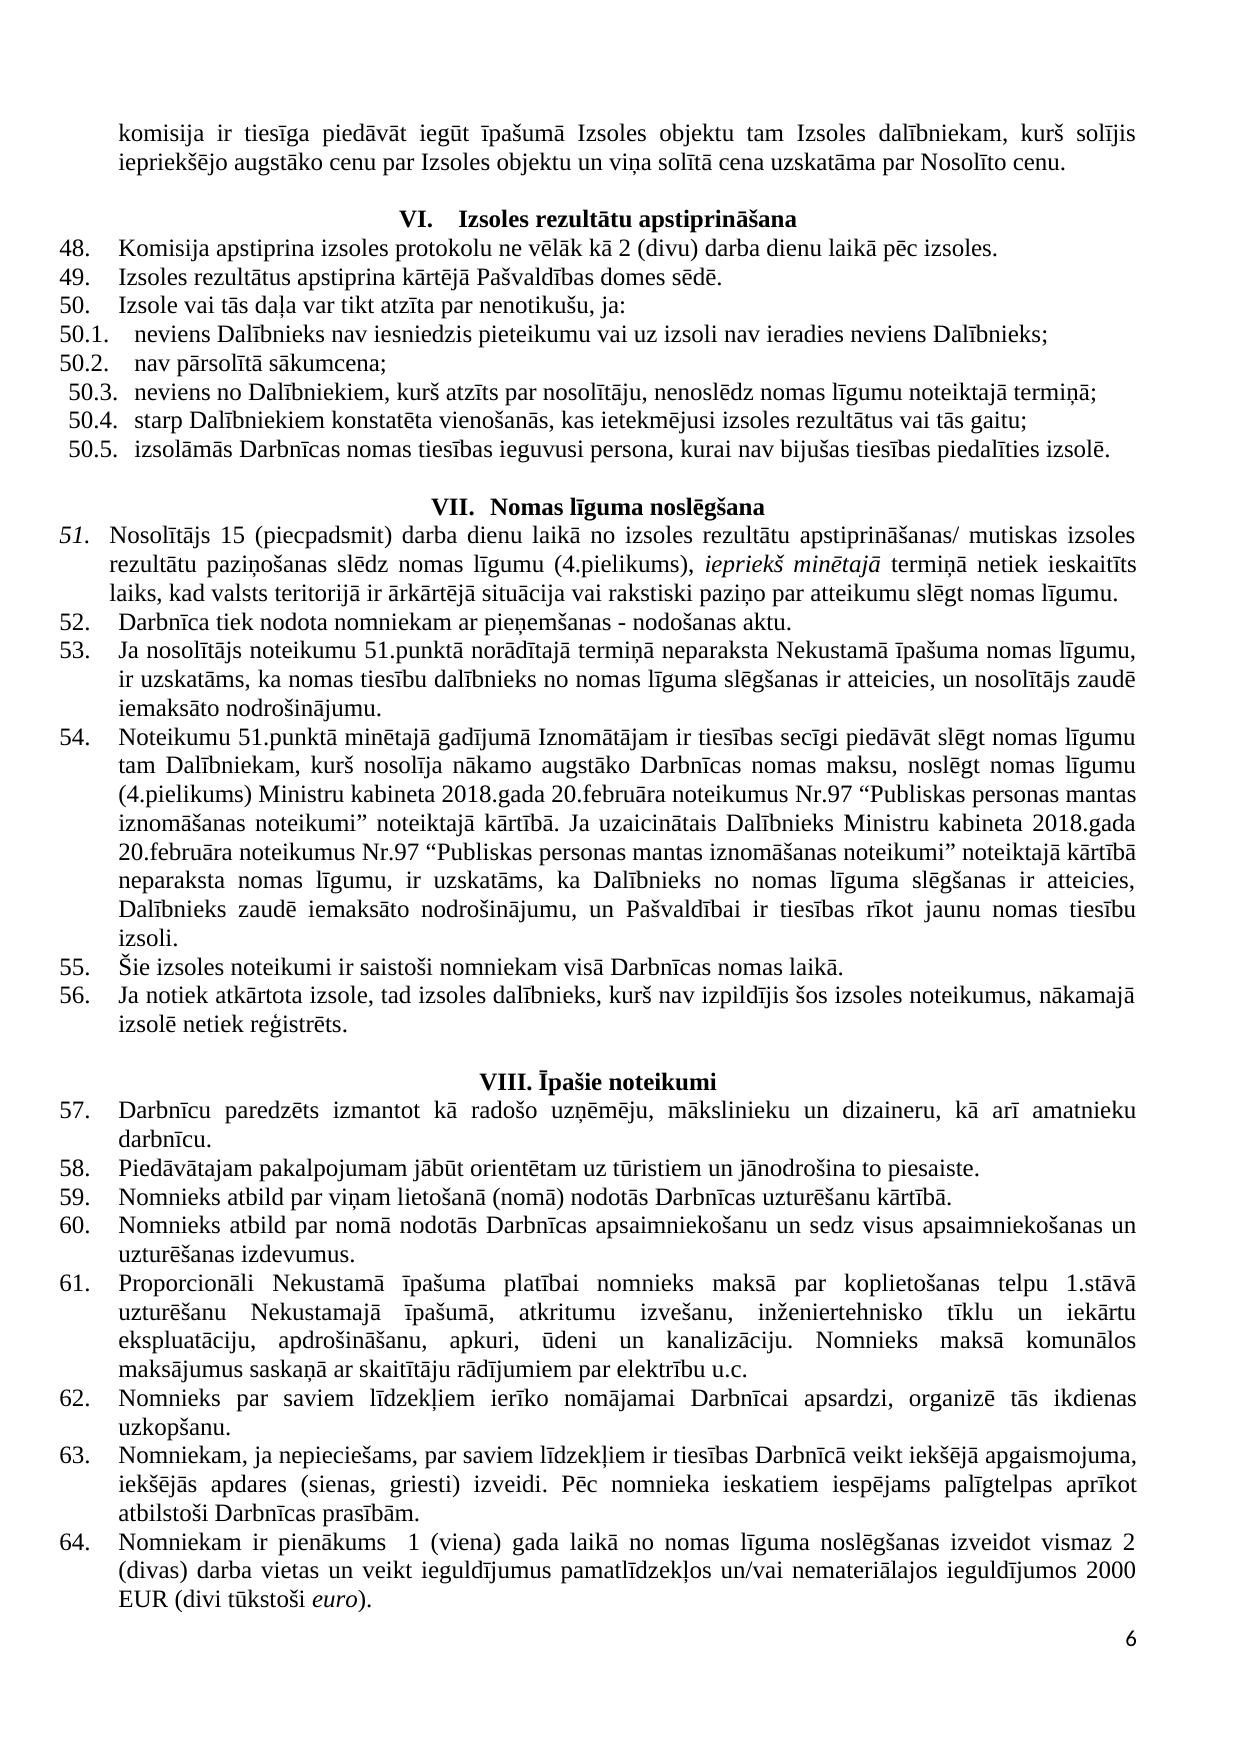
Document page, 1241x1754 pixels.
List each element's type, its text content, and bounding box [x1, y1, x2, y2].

list Izsoles rezultātus apstiprina kārtējā Pašvaldības domes sēdē. [59, 262, 1137, 291]
list Nosolītājs 15 (piecpadsmit) darba dienu laikā no izsoles rezultātu apstiprināšanas/ mutiskas izsoles rezultātu paziņošanas slēdz nomas līgumu (4.pielikums), iepriekš minētajā termiņā netiek ieskaitīts laiks, kad valsts teritorijā ir ārkārtējā situācija vai rakstiski paziņo par atteikumu slēgt nomas līgumu. [59, 521, 1137, 607]
list neviens Dalībnieks nav iesniedzis pieteikumu vai uz izsoli nav ieradies neviens Dalībnieks; [59, 319, 1137, 348]
list Īpašie noteikumi [59, 1067, 1137, 1096]
list Izsoles rezultātu apstiprināšana [59, 204, 1137, 233]
list Izsole vai tās daļa var tikt atzīta par nenotikušu, ja: [59, 291, 1137, 319]
list Darbnīca tiek nodota nomniekam ar pieņemšanas - nodošanas aktu. [59, 607, 1137, 636]
list Proporcionāli Nekustamā īpašuma platībai nomnieks maksā par koplietošanas telpu 1.stāvā uzturēšanu Nekustamajā īpašumā, atkritumu izvešanu, inženiertehnisko tīklu un iekārtu ekspluatāciju, apdrošināšanu, apkuri, ūdeni un kanalizāciju. Nomnieks maksā komunālos maksājumus saskaņā ar skaitītāju rādījumiem par elektrību u.c. [59, 1268, 1137, 1383]
list izsolāmās Darbnīcas nomas tiesības ieguvusi persona, kurai nav bijušas tiesības piedalīties izsolē. [68, 434, 1137, 463]
list neviens no Dalībniekiem, kurš atzīts par nosolītāju, nenoslēdz nomas līgumu noteiktajā termiņā; [68, 377, 1137, 406]
list Nomnieks par saviem līdzekļiem ierīko nomājamai Darbnīcai apsardzi, organizē tās ikdienas uzkopšanu. [59, 1383, 1137, 1441]
list Nomnieks atbild par viņam lietošanā (nomā) nodotās Darbnīcas uzturēšanu kārtībā. [59, 1182, 1137, 1211]
list Ja nosolītājs noteikumu 51.punktā norādītajā termiņā neparaksta Nekustamā īpašuma nomas līgumu, ir uzskatāms, ka nomas tiesību dalībnieks no nomas līguma slēgšanas ir atteicies, un nosolītājs zaudē iemaksāto nodrošinājumu. [59, 636, 1137, 722]
list starp Dalībniekiem konstatēta vienošanās, kas ietekmējusi izsoles rezultātus vai tās gaitu; [68, 406, 1137, 434]
list Nomniekam ir pienākums 1 (viena) gada laikā no nomas līguma noslēgšanas izveidot vismaz 2 (divas) darba vietas un veikt ieguldījumus pamatlīdzekļos un/vai nemateriālajos ieguldījumos 2000 EUR (divi tūkstoši euro). [59, 1527, 1137, 1613]
list Nomniekam, ja nepieciešams, par saviem līdzekļiem ir tiesības Darbnīcā veikt iekšējā apgaismojuma, iekšējās apdares (sienas, griesti) izveidi. Pēc nomnieka ieskatiem iespējams palīgtelpas aprīkot atbilstoši Darbnīcas prasībām. [59, 1441, 1137, 1527]
list Nomas līguma noslēgšana [59, 492, 1137, 521]
list Nomnieks atbild par nomā nodotās Darbnīcas apsaimniekošanu un sedz visus apsaimniekošanas un uzturēšanas izdevumus. [59, 1211, 1137, 1268]
list Komisija apstiprina izsoles protokolu ne vēlāk kā 2 (divu) darba dienu laikā pēc izsoles. [59, 233, 1137, 262]
list Šie izsoles noteikumi ir saistoši nomniekam visā Darbnīcas nomas laikā. [59, 952, 1137, 981]
list Darbnīcu paredzēts izmantot kā radošo uzņēmēju, mākslinieku un dizaineru, kā arī amatnieku darbnīcu. [59, 1096, 1137, 1153]
list Noteikumu 51.punktā minētajā gadījumā Iznomātājam ir tiesības secīgi piedāvāt slēgt nomas līgumu tam Dalībniekam, kurš nosolīja nākamo augstāko Darbnīcas nomas maksu, noslēgt nomas līgumu (4.pielikums) Ministru kabineta 2018.gada 20.februāra noteikumus Nr.97 “Publiskas personas mantas iznomāšanas noteikumi” noteiktajā kārtībā. Ja uzaicinātais Dalībnieks Ministru kabineta 2018.gada 20.februāra noteikumus Nr.97 “Publiskas personas mantas iznomāšanas noteikumi” noteiktajā kārtībā neparaksta nomas līgumu, ir uzskatāms, ka Dalībnieks no nomas līguma slēgšanas ir atteicies, Dalībnieks zaudē iemaksāto nodrošinājumu, un Pašvaldībai ir tiesības rīkot jaunu nomas tiesību izsoli. [59, 722, 1137, 952]
list nav pārsolītā sākumcena; [59, 348, 1137, 377]
list Piedāvātajam pakalpojumam jābūt orientētam uz tūristiem un jānodrošina to piesaiste. [59, 1153, 1137, 1182]
list Ja notiek atkārtota izsole, tad izsoles dalībnieks, kurš nav izpildījis šos izsoles noteikumus, nākamajā izsolē netiek reģistrēts. [59, 981, 1137, 1038]
